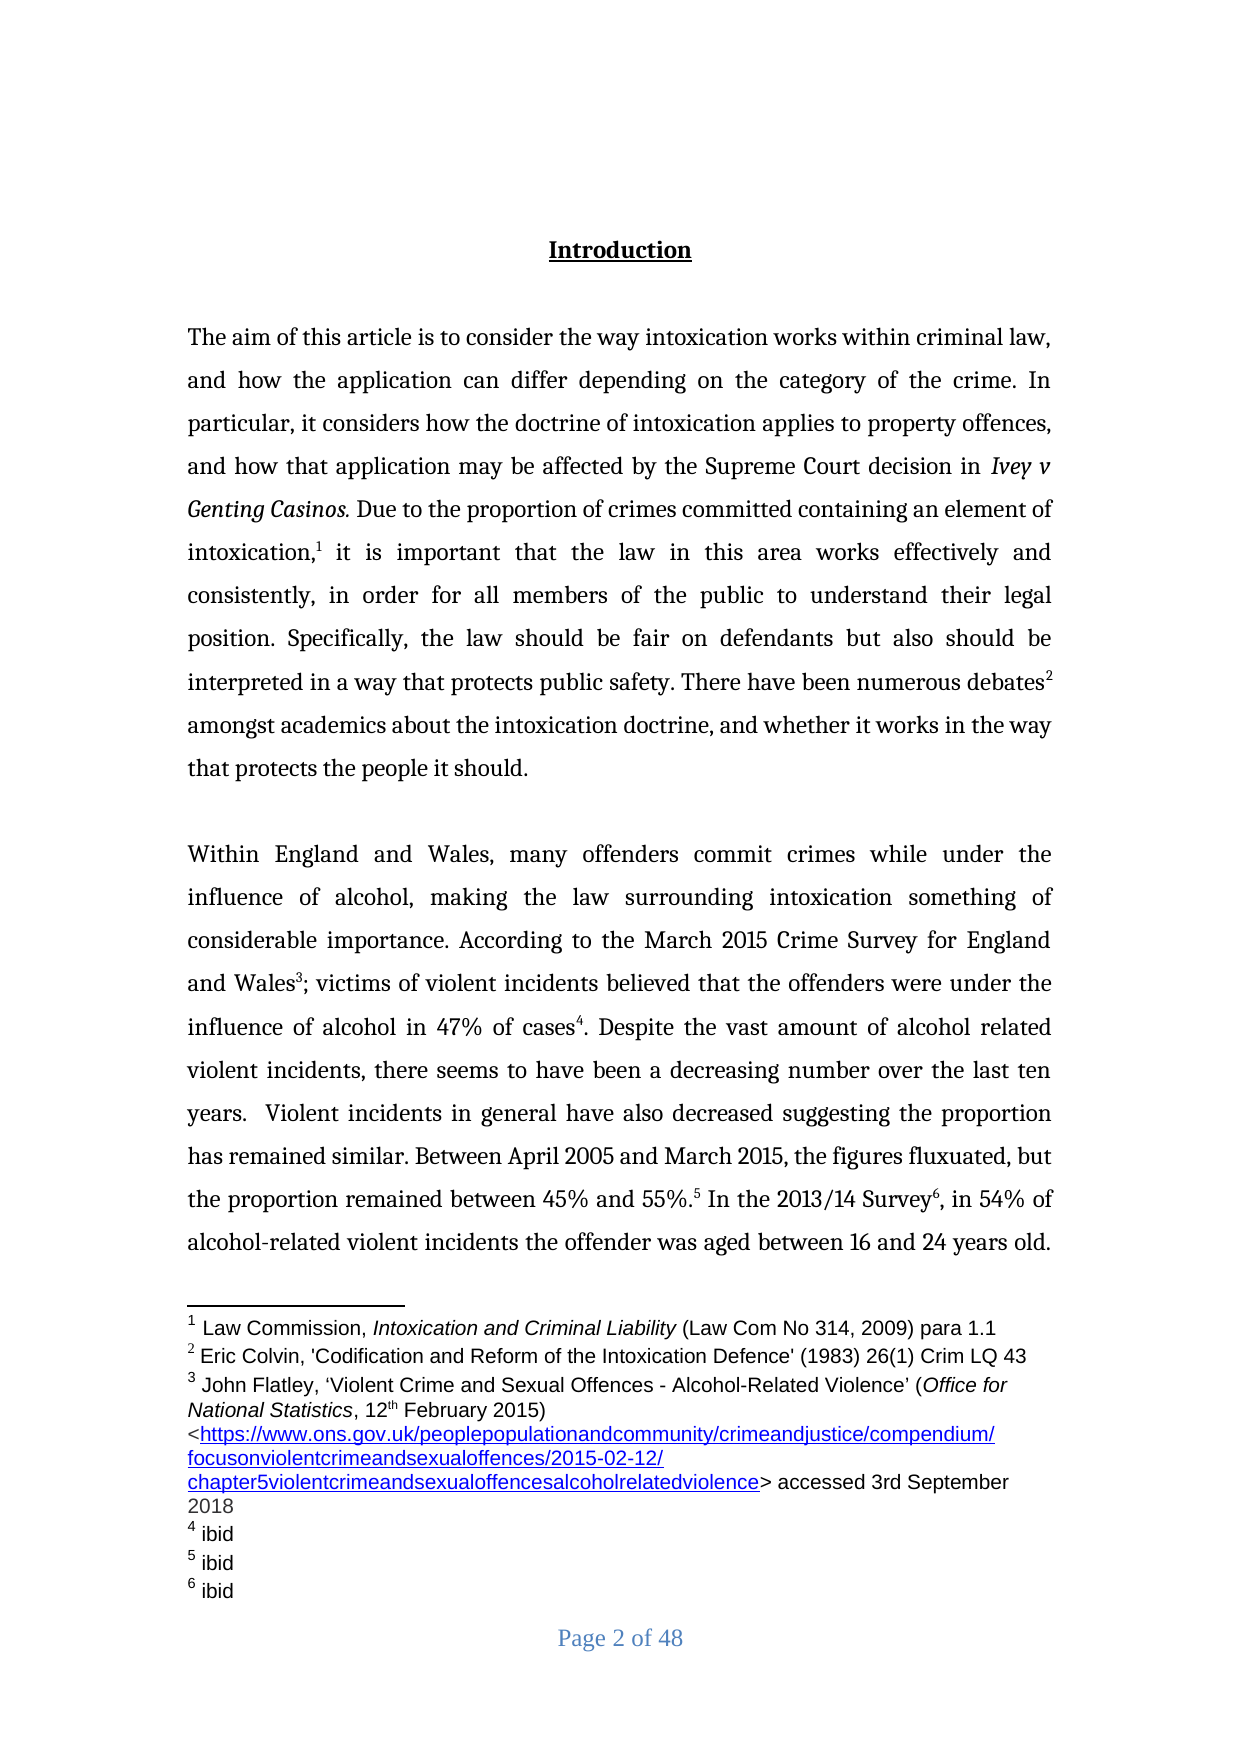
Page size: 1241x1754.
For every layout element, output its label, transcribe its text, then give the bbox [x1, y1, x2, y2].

text The aim of this article is to consider the way intoxication works within criminal law, and how the application can differ depending on the category of the crime. In particular, it considers how the doctrine of intoxication applies to property offences, and how that application may be affected by the Supreme Court decision in Ivey v Genting Casinos. Due to the proportion of crimes committed containing an element of intoxication, it is important that the law in this area works effectively and consistently, in order for all members of the public to understand their legal position. Specifically, the law should be fair on defendants but also should be interpreted in a way that protects public safety. There have been numerous debates amongst academics about the intoxication doctrine, and whether it works in the way that protects the people it should. [187, 322, 1053, 782]
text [187, 840, 1053, 1257]
text Introduction [187, 236, 1053, 265]
